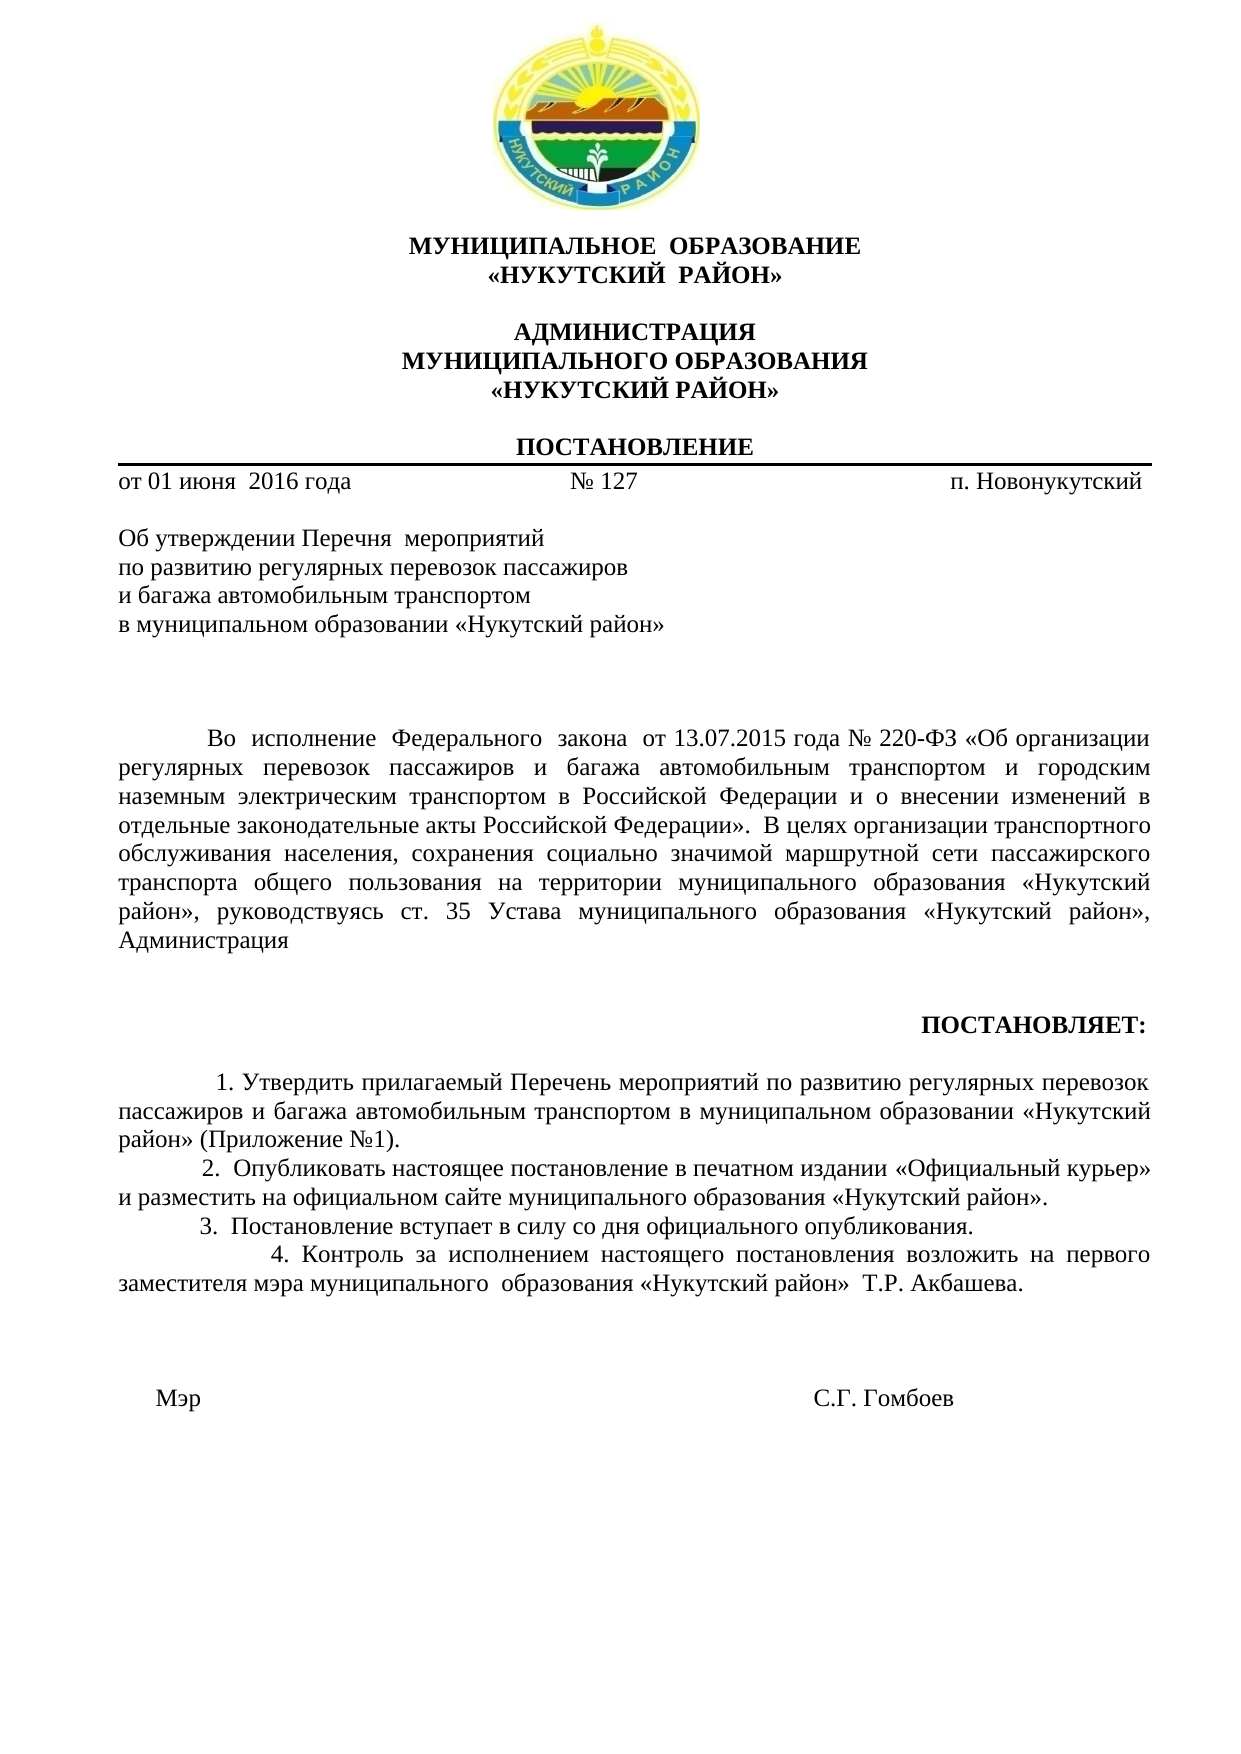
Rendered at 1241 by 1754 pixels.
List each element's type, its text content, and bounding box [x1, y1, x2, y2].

text от 01 июня 2016 года № 127 п. Новонукутский [118, 466, 1152, 495]
text 1. Утвердить прилагаемый Перечень мероприятий по развитию регулярных перевозок пассажиров и багажа автомобильным транспортом в муниципальном образовании «Нукутский район» (Приложение №1). [118, 1067, 1152, 1153]
text АДМИНИСТРАЦИЯ МУНИЦИПАЛЬНОГО ОБРАЗОВАНИЯ [118, 317, 1152, 375]
picture [493, 22, 700, 210]
text Мэр С.Г. Гомбоев [118, 1383, 1152, 1412]
text Об утверждении Перечня мероприятий по развитию регулярных перевозок пассажиров [118, 523, 1152, 580]
text в муниципальном образовании «Нукутский район» [118, 609, 1152, 638]
text МУНИЦИПАЛЬНОЕ ОБРАЗОВАНИЕ «НУКУТСКИЙ РАЙОН» [118, 231, 1152, 288]
text ПОСТАНОВЛЯЕТ: [118, 1010, 1152, 1067]
text Во исполнение Федерального закона от 13.07.2015 года № 220-ФЗ «Об организации регулярных перевозок пассажиров и багажа автомобильным транспортом и городским наземным электрическим транспортом в Российской Федерации и о внесении изменений в отдельные законодательные акты Российской Федерации». В целях организации транспортного обслуживания населения, сохранения социально значимой маршрутной сети пассажирского транспорта общего пользования на территории муниципального образования «Нукутский район», руководствуясь ст. 35 Устава муниципального образования «Нукутский район», Администрация [118, 723, 1152, 953]
text 4. Контроль за исполнением настоящего постановления возложить на первого заместителя мэра муниципального образования «Нукутский район» Т.Р. Акбашева. [118, 1239, 1152, 1297]
text 3. Постановление вступает в силу со дня официального опубликования. [118, 1211, 1152, 1239]
text «НУКУТСКИЙ РАЙОН» [118, 375, 1152, 403]
text ПОСТАНОВЛЕНИЕ [118, 432, 1152, 463]
text и багажа автомобильным транспортом [118, 580, 1152, 609]
text 2. Опубликовать настоящее постановление в печатном издании «Официальный курьер» и разместить на официальном сайте муниципального образования «Нукутский район». [118, 1153, 1152, 1211]
